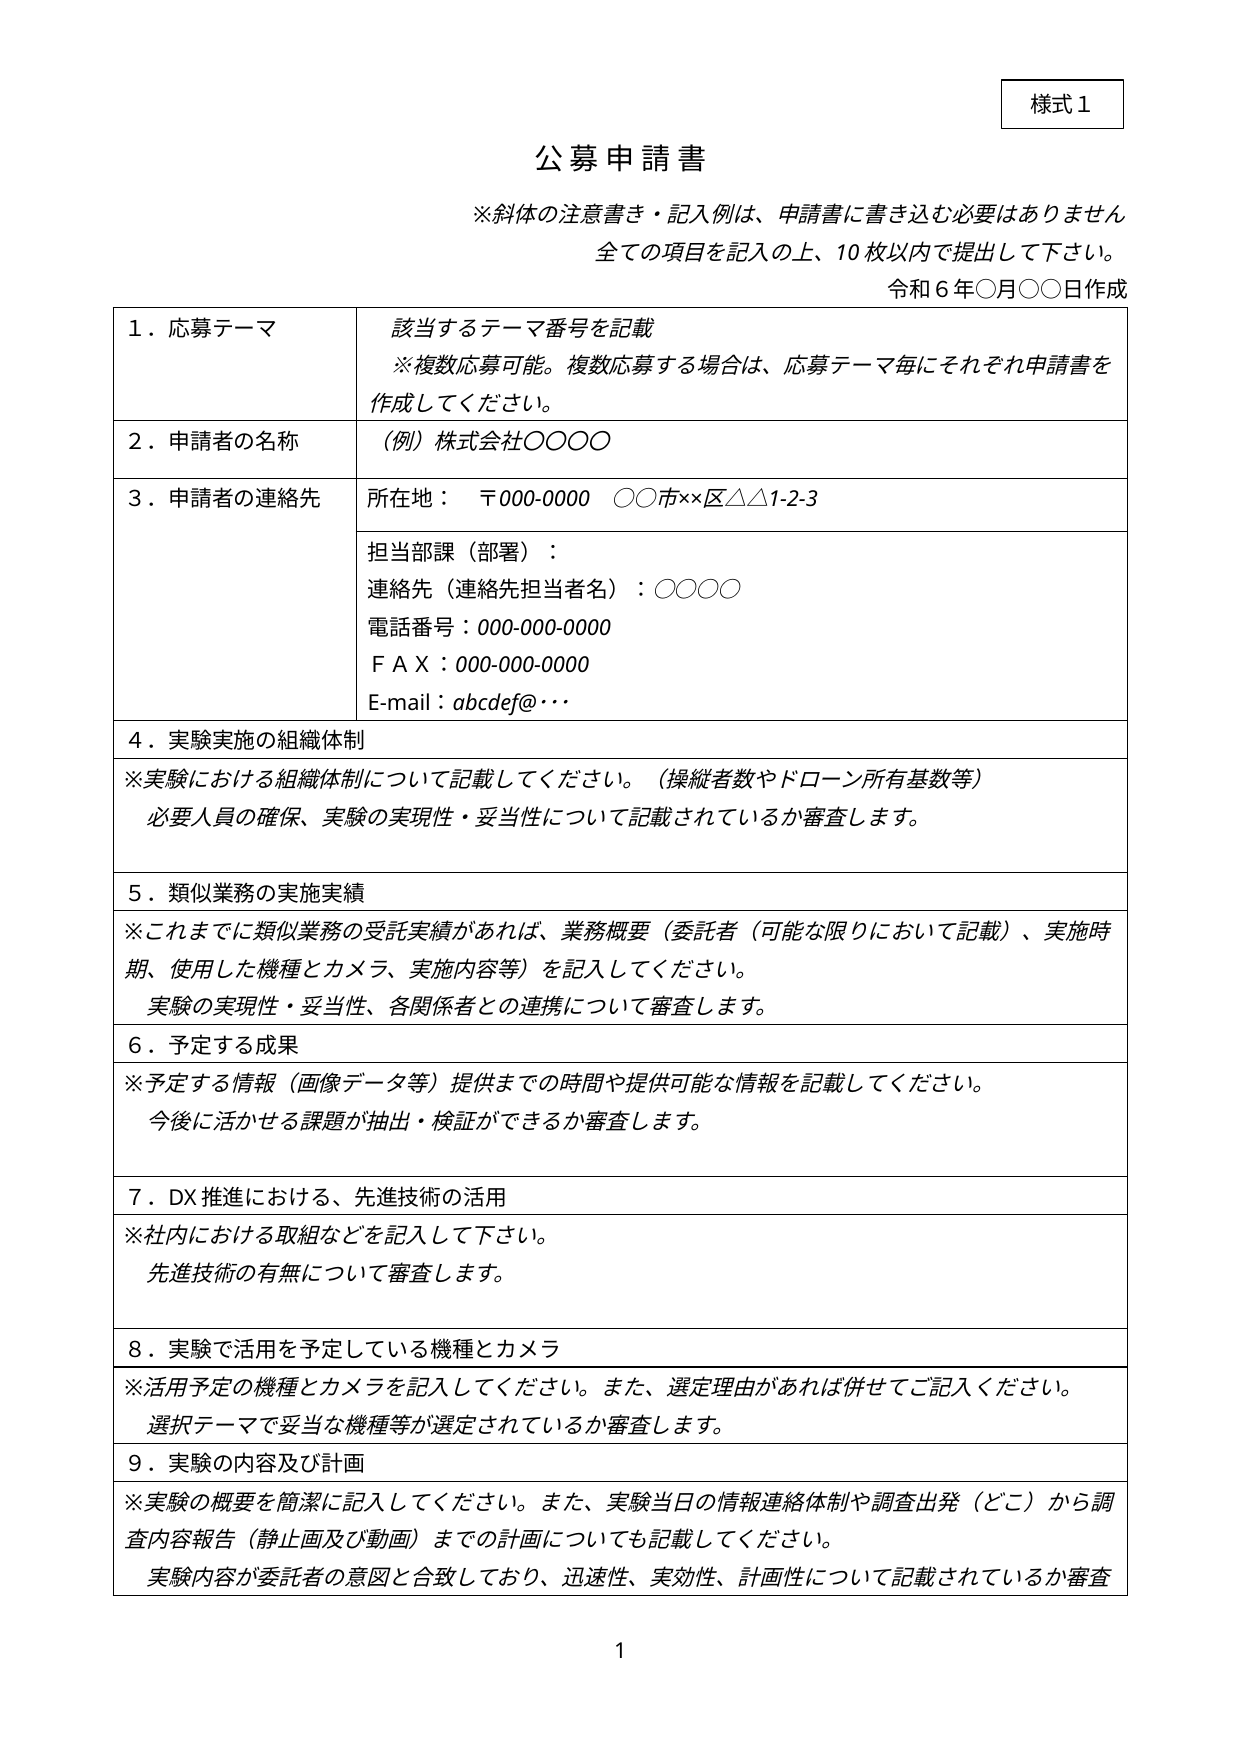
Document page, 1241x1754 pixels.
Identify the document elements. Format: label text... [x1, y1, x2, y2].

table_cell （例）株式会社〇〇〇〇 [357, 421, 1127, 477]
table_cell ※活用予定の機種とカメラを記入してください。また、選定理由があれば併せてご記入ください。 選択テーマで妥当な機種等が選定されているか審査します。 [114, 1368, 1127, 1442]
table_cell ５．類似業務の実施実績 [114, 873, 1127, 910]
table_cell ８．実験で活用を予定している機種とカメラ [114, 1329, 1127, 1366]
text 公 募 申 請 書 [112, 119, 1128, 194]
table_cell ４．実験実施の組織体制 [114, 721, 1127, 758]
table_header 該当するテーマ番号を記載 ※複数応募可能。複数応募する場合は、応募テーマ毎にそれぞれ申請書を作成してください。 [357, 308, 1127, 420]
table_cell ２．申請者の名称 [114, 421, 356, 477]
table_cell ３．申請者の連絡先 [114, 479, 356, 719]
table_cell ７．DX推進における、先進技術の活用 [114, 1177, 1127, 1214]
table_cell ※実験における組織体制について記載してください。（操縦者数やドローン所有基数等） 必要人員の確保、実験の実現性・妥当性について記載されているか審査します。 [114, 759, 1127, 872]
text ※斜体の注意書き・記入例は、申請書に書き込む必要はありません [112, 194, 1128, 232]
table_cell ６．予定する成果 [114, 1025, 1127, 1062]
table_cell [114, 1482, 1127, 1594]
table_header １．応募テーマ [114, 308, 356, 420]
table_cell ９．実験の内容及び計画 [114, 1444, 1127, 1481]
table_cell ※これまでに類似業務の受託実績があれば、業務概要（委託者（可能な限りにおいて記載）、実施時期、使用した機種とカメラ、実施内容等）を記入してください。 実験の実現性・妥当性、各関係者との連携について審査します。 [114, 911, 1127, 1024]
text 令和６年○月○○日作成 [112, 269, 1128, 307]
table_cell 担当部課（部署）： 連絡先（連絡先担当者名）：○○○○ 電話番号：000-000-0000 ＦＡＸ：000-000-0000 E-mail：abcdef@･･･ [357, 532, 1127, 719]
table_cell ※社内における取組などを記入して下さい。 先進技術の有無について審査します。 [114, 1215, 1127, 1328]
table_cell ※予定する情報（画像データ等）提供までの時間や提供可能な情報を記載してください。 今後に活かせる課題が抽出・検証ができるか審査します。 [114, 1063, 1127, 1176]
table_cell 所在地： 〒000-0000 ○○市××区△△1-2-3 [357, 479, 1127, 531]
text 全ての項目を記入の上、10枚以内で提出して下さい。 [112, 232, 1128, 269]
